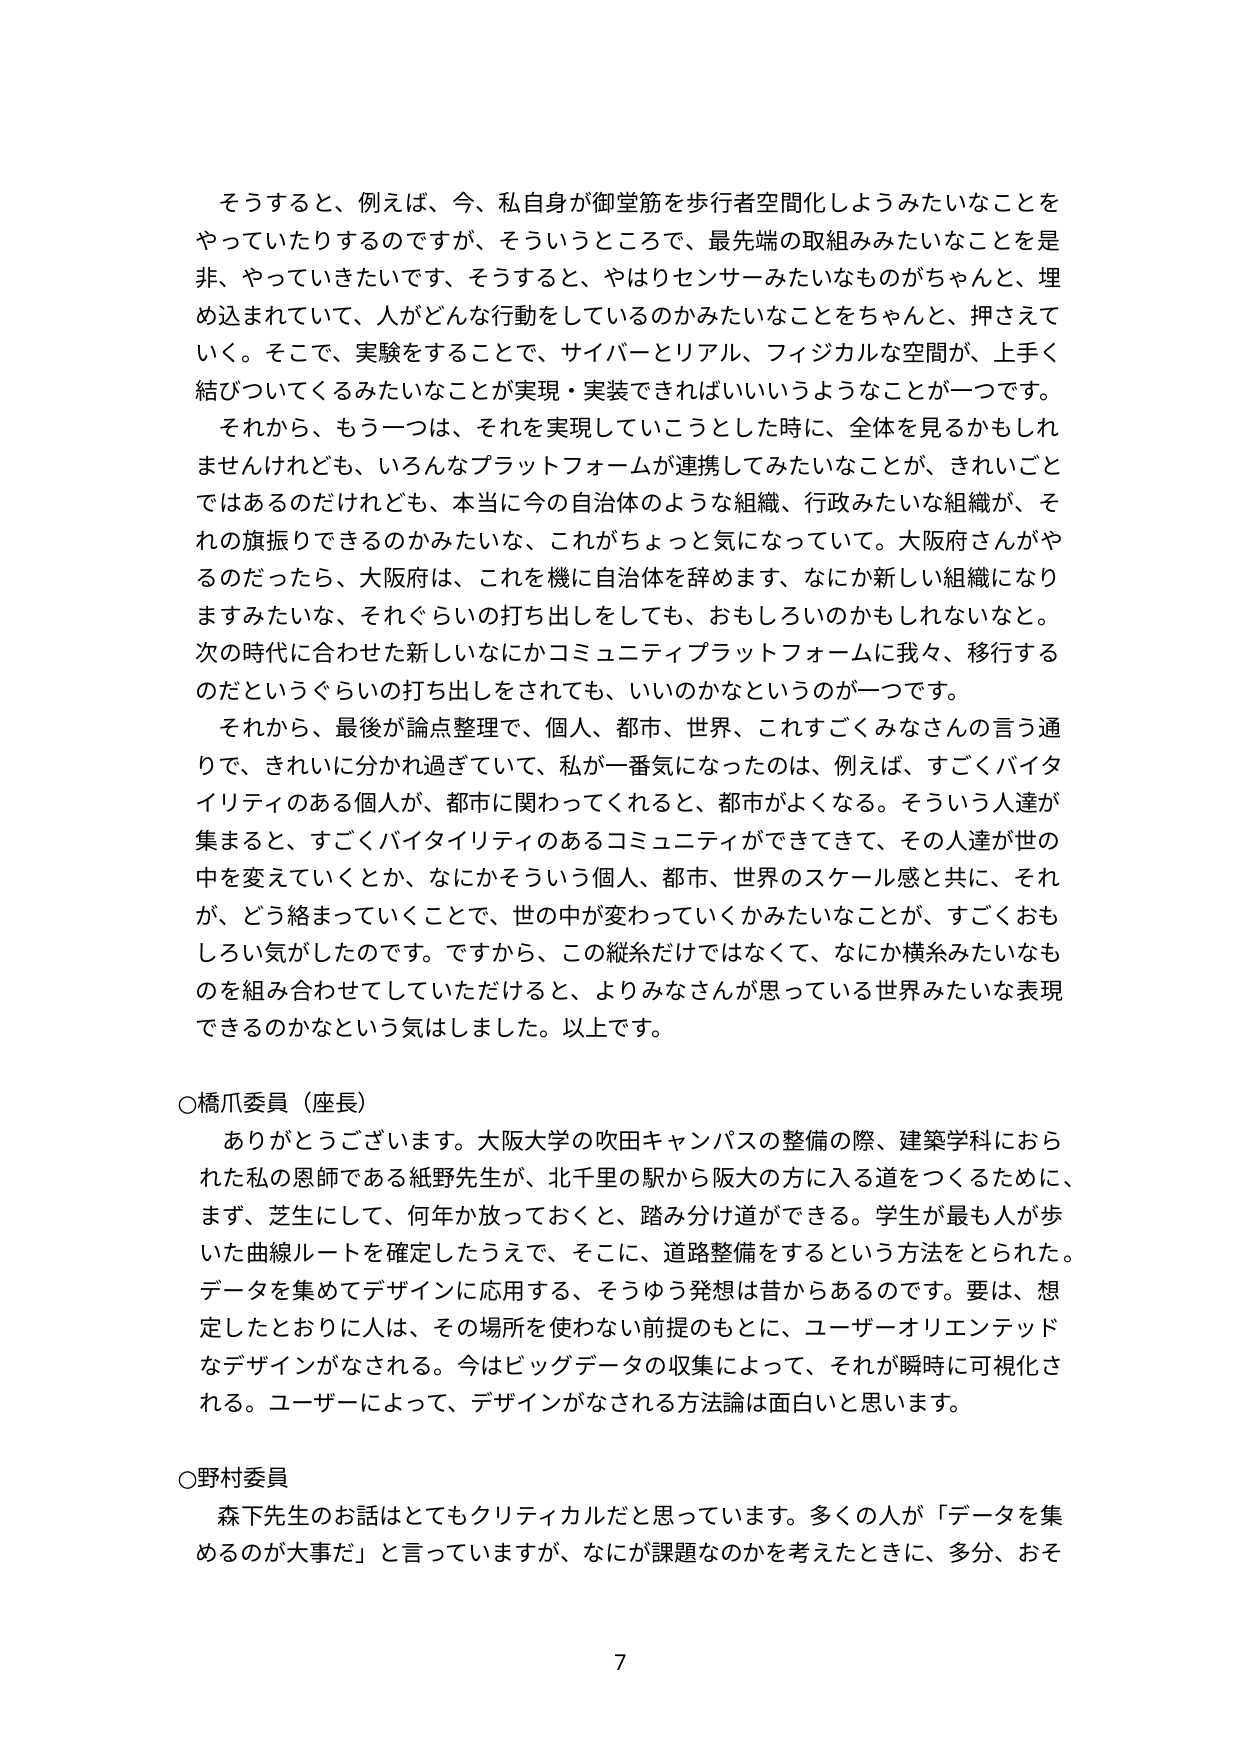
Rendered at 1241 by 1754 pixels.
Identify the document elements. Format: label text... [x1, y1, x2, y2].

text それから、もう一つは、それを実現していこうとした時に、全体を見るかもしれませんけれども、いろんなプラットフォームが連携してみたいなことが、きれいごとではあるのだけれども、本当に今の自治体のような組織、行政みたいな組織が、それの旗振りできるのかみたいな、これがちょっと気になっていて。大阪府さんがやるのだったら、大阪府は、これを機に自治体を辞めます、なにか新しい組織になりますみたいな、それぐらいの打ち出しをしても、おもしろいのかもしれないなと。次の時代に合わせた新しいなにかコミュニティプラットフォームに我々、移行するのだというぐらいの打ち出しをされても、いいのかなというのが一つです。 [196, 408, 1063, 708]
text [195, 1496, 1063, 1571]
text それから、最後が論点整理で、個人、都市、世界、これすごくみなさんの言う通りで、きれいに分かれ過ぎていて、私が一番気になったのは、例えば、すごくバイタイリティのある個人が、都市に関わってくれると、都市がよくなる。そういう人達が集まると、すごくバイタイリティのあるコミュニティができてきて、その人達が世の中を変えていくとか、なにかそういう個人、都市、世界のスケール感と共に、それが、どう絡まっていくことで、世の中が変わっていくかみたいなことが、すごくおもしろい気がしたのです。ですから、この縦糸だけではなくて、なにか横糸みたいなものを組み合わせてしていただけると、よりみなさんが思っている世界みたいな表現できるのかなという気はしました。以上です。 [196, 708, 1063, 1046]
text ○橋爪委員（座長） [177, 1083, 1063, 1121]
text そうすると、例えば、今、私自身が御堂筋を歩行者空間化しようみたいなことをやっていたりするのですが、そういうところで、最先端の取組みみたいなことを是非、やっていきたいです、そうすると、やはりセンサーみたいなものがちゃんと、埋め込まれていて、人がどんな行動をしているのかみたいなことをちゃんと、押さえていく。そこで、実験をすることで、サイバーとリアル、フィジカルな空間が、上手く結びついてくるみたいなことが実現・実装できればいいいうようなことが一つです。 [196, 183, 1063, 408]
text ○野村委員 [177, 1458, 1063, 1496]
text ありがとうございます。大阪大学の吹田キャンパスの整備の際、建築学科におられた私の恩師である紙野先生が、北千里の駅から阪大の方に入る道をつくるために、まず、芝生にして、何年か放っておくと、踏み分け道ができる。学生が最も人が歩いた曲線ルートを確定したうえで、そこに、道路整備をするという方法をとられた。データを集めてデザインに応用する、そうゆう発想は昔からあるのです。要は、想定したとおりに人は、その場所を使わない前提のもとに、ユーザーオリエンテッドなデザインがなされる。今はビッグデータの収集によって、それが瞬時に可視化される。ユーザーによって、デザインがなされる方法論は面白いと思います。 [199, 1121, 1063, 1421]
